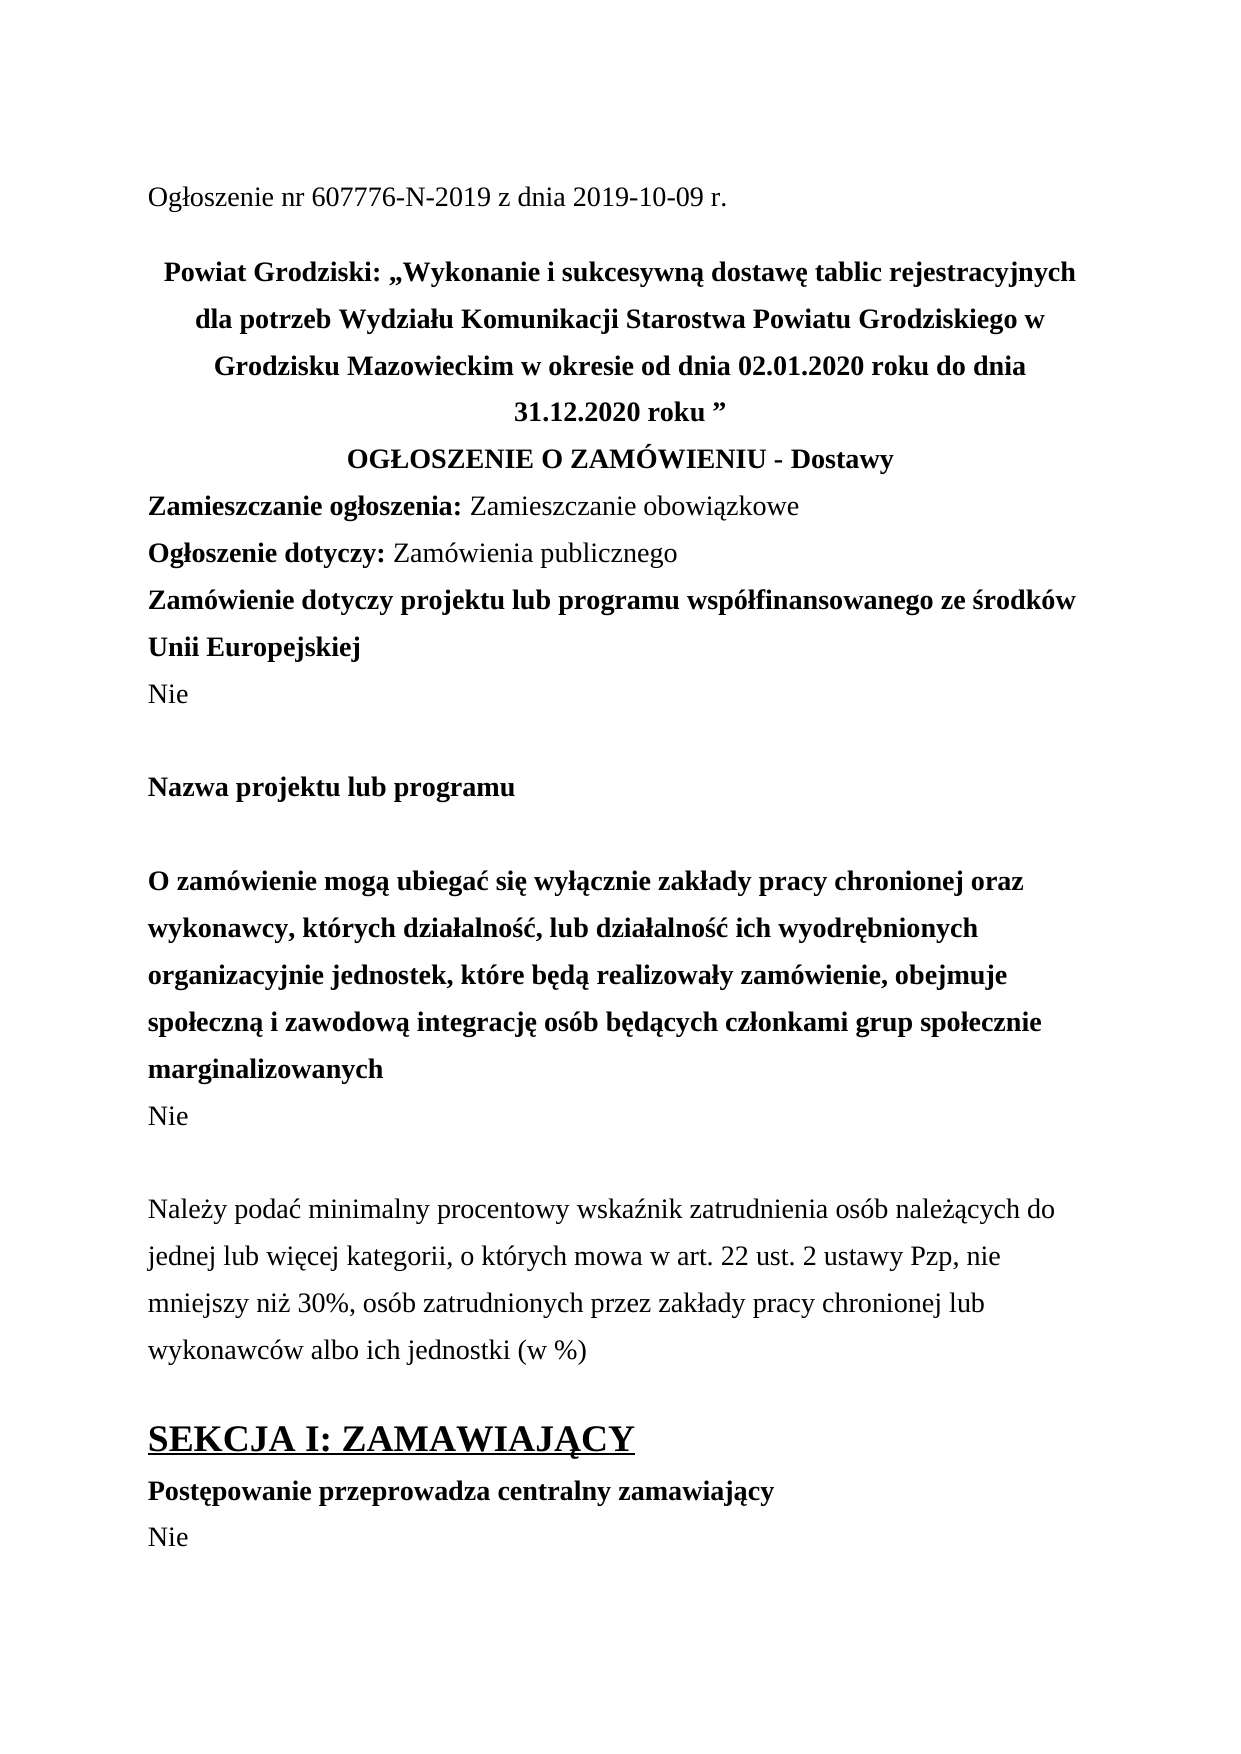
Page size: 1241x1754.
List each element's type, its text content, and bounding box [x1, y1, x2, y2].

text Zamówienie dotyczy projektu lub programu współfinansowanego ze środków Unii Europejskiej [148, 568, 1093, 662]
text SEKCJA I: ZAMAWIAJĄCY [148, 1412, 1093, 1459]
text Postępowanie przeprowadza centralny zamawiający [148, 1459, 1093, 1506]
text Ogłoszenie dotyczy: Zamówienia publicznego [148, 522, 1093, 568]
text Powiat Grodziski: „Wykonanie i sukcesywną dostawę tablic rejestracyjnych dla potrzeb Wydziału Komunikacji Starostwa Powiatu Grodziskiego w Grodzisku Mazowieckim w okresie od dnia 02.01.2020 roku do dnia 31.12.2020 roku ” OGŁOSZENIE O ZAMÓWIENIU - Dostawy [148, 240, 1093, 475]
text O zamówienie mogą ubiegać się wyłącznie zakłady pracy chronionej oraz wykonawcy, których działalność, lub działalność ich wyodrębnionych organizacyjnie jednostek, które będą realizowały zamówienie, obejmuje społeczną i zawodową integrację osób będących członkami grup społecznie marginalizowanych [148, 850, 1093, 1084]
text Nie [148, 662, 1093, 709]
text Należy podać minimalny procentowy wskaźnik zatrudnienia osób należących do jednej lub więcej kategorii, o których mowa w art. 22 ust. 2 ustawy Pzp, nie mniejszy niż 30%, osób zatrudnionych przez zakłady pracy chronionej lub wykonawców albo ich jednostki (w %) [148, 1131, 1093, 1412]
text Ogłoszenie nr 607776-N-2019 z dnia 2019-10-09 r. [148, 148, 1093, 240]
text Zamieszczanie ogłoszenia: Zamieszczanie obowiązkowe [148, 475, 1093, 522]
text Nie [148, 1084, 1093, 1131]
text Nie [148, 1506, 1093, 1553]
text Nazwa projektu lub programu [148, 709, 1093, 850]
